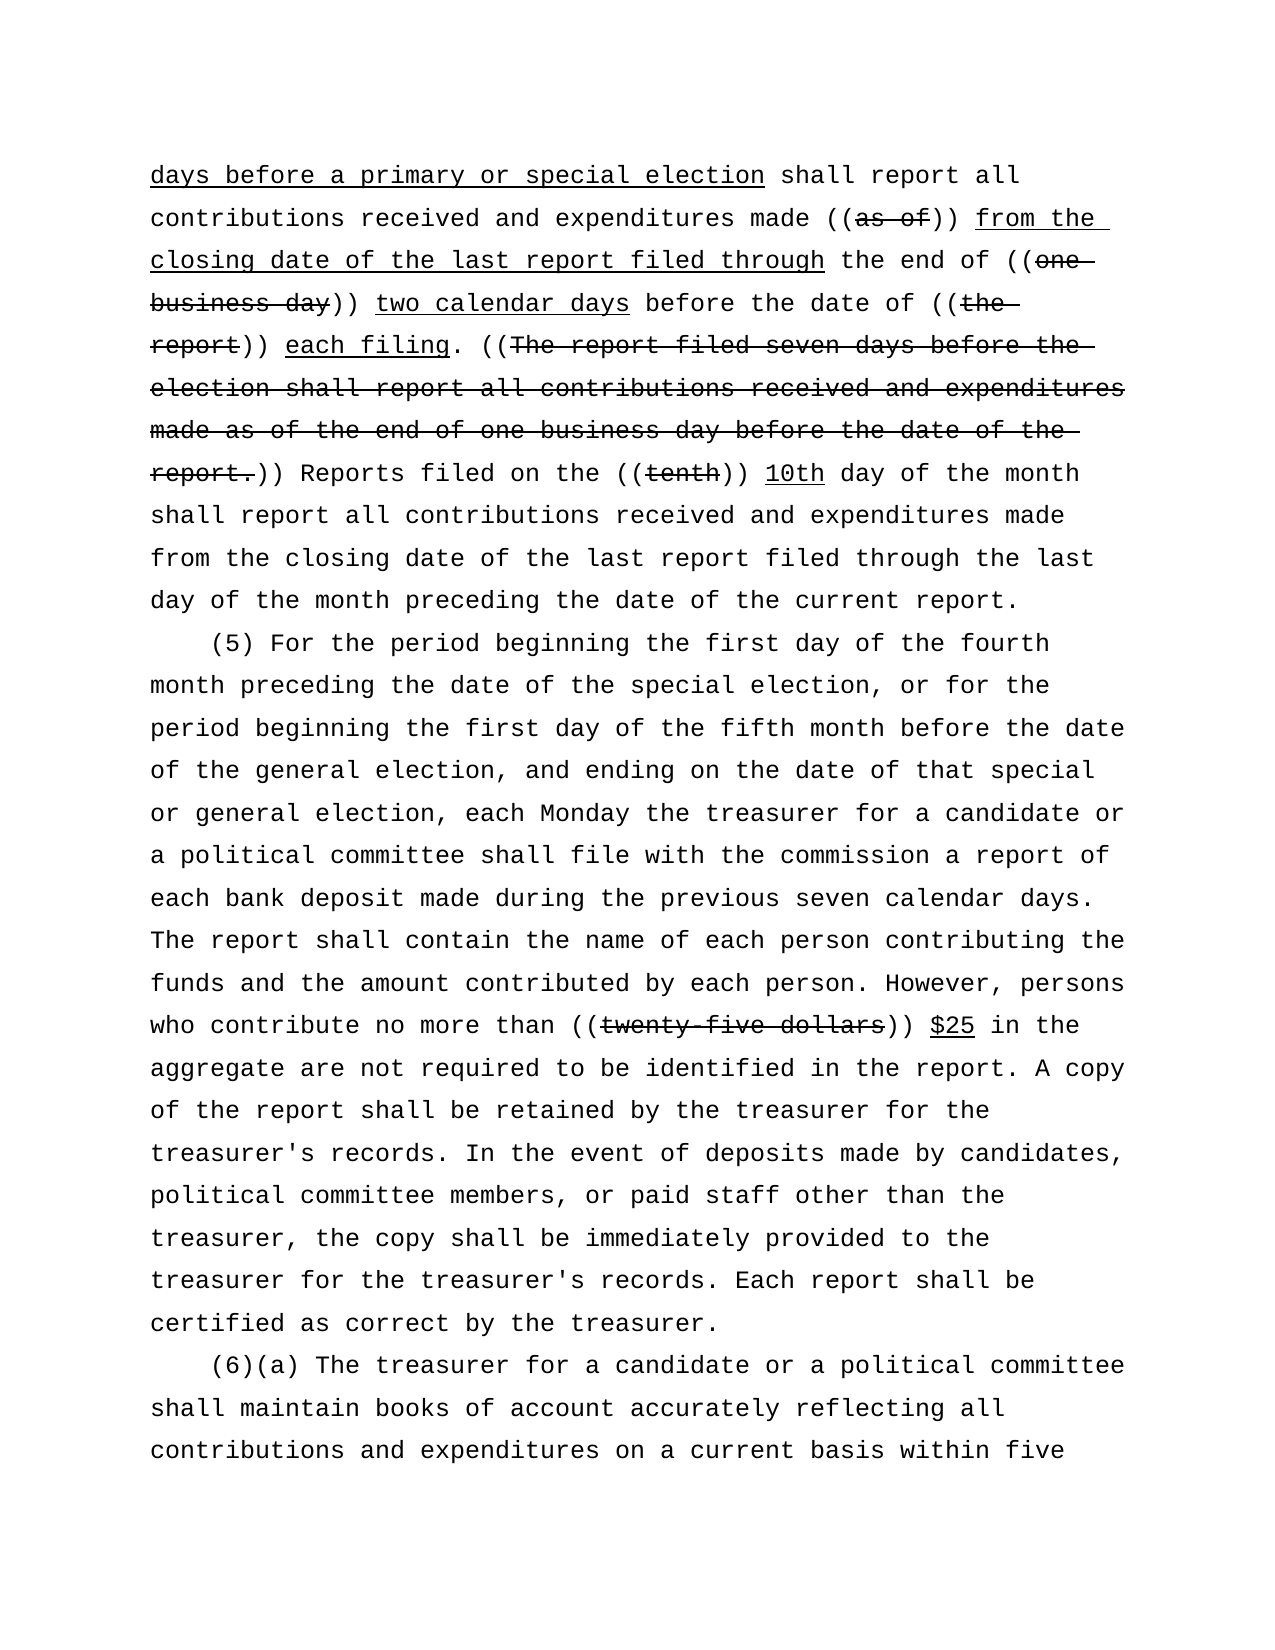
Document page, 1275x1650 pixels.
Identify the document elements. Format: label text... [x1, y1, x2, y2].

text (5) For the period beginning the first day of the fourth month preceding the date of the special election, or for the period beginning the first day of the fifth month before the date of the general election, and ending on the date of that special or general election, each Monday the treasurer for a candidate or a political committee shall file with the commission a report of each bank deposit made during the previous seven calendar days. The report shall contain the name of each person contributing the funds and the amount contributed by each person. However, persons who contribute no more than ((twenty-five dollars)) $25 in the aggregate are not required to be identified in the report. A copy of the report shall be retained by the treasurer for the treasurer's records. In the event of deposits made by candidates, political committee members, or paid staff other than the treasurer, the copy shall be immediately provided to the treasurer for the treasurer's records. Each report shall be certified as correct by the treasurer. [150, 617, 1125, 1340]
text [150, 1340, 1125, 1467]
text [150, 150, 1125, 389]
